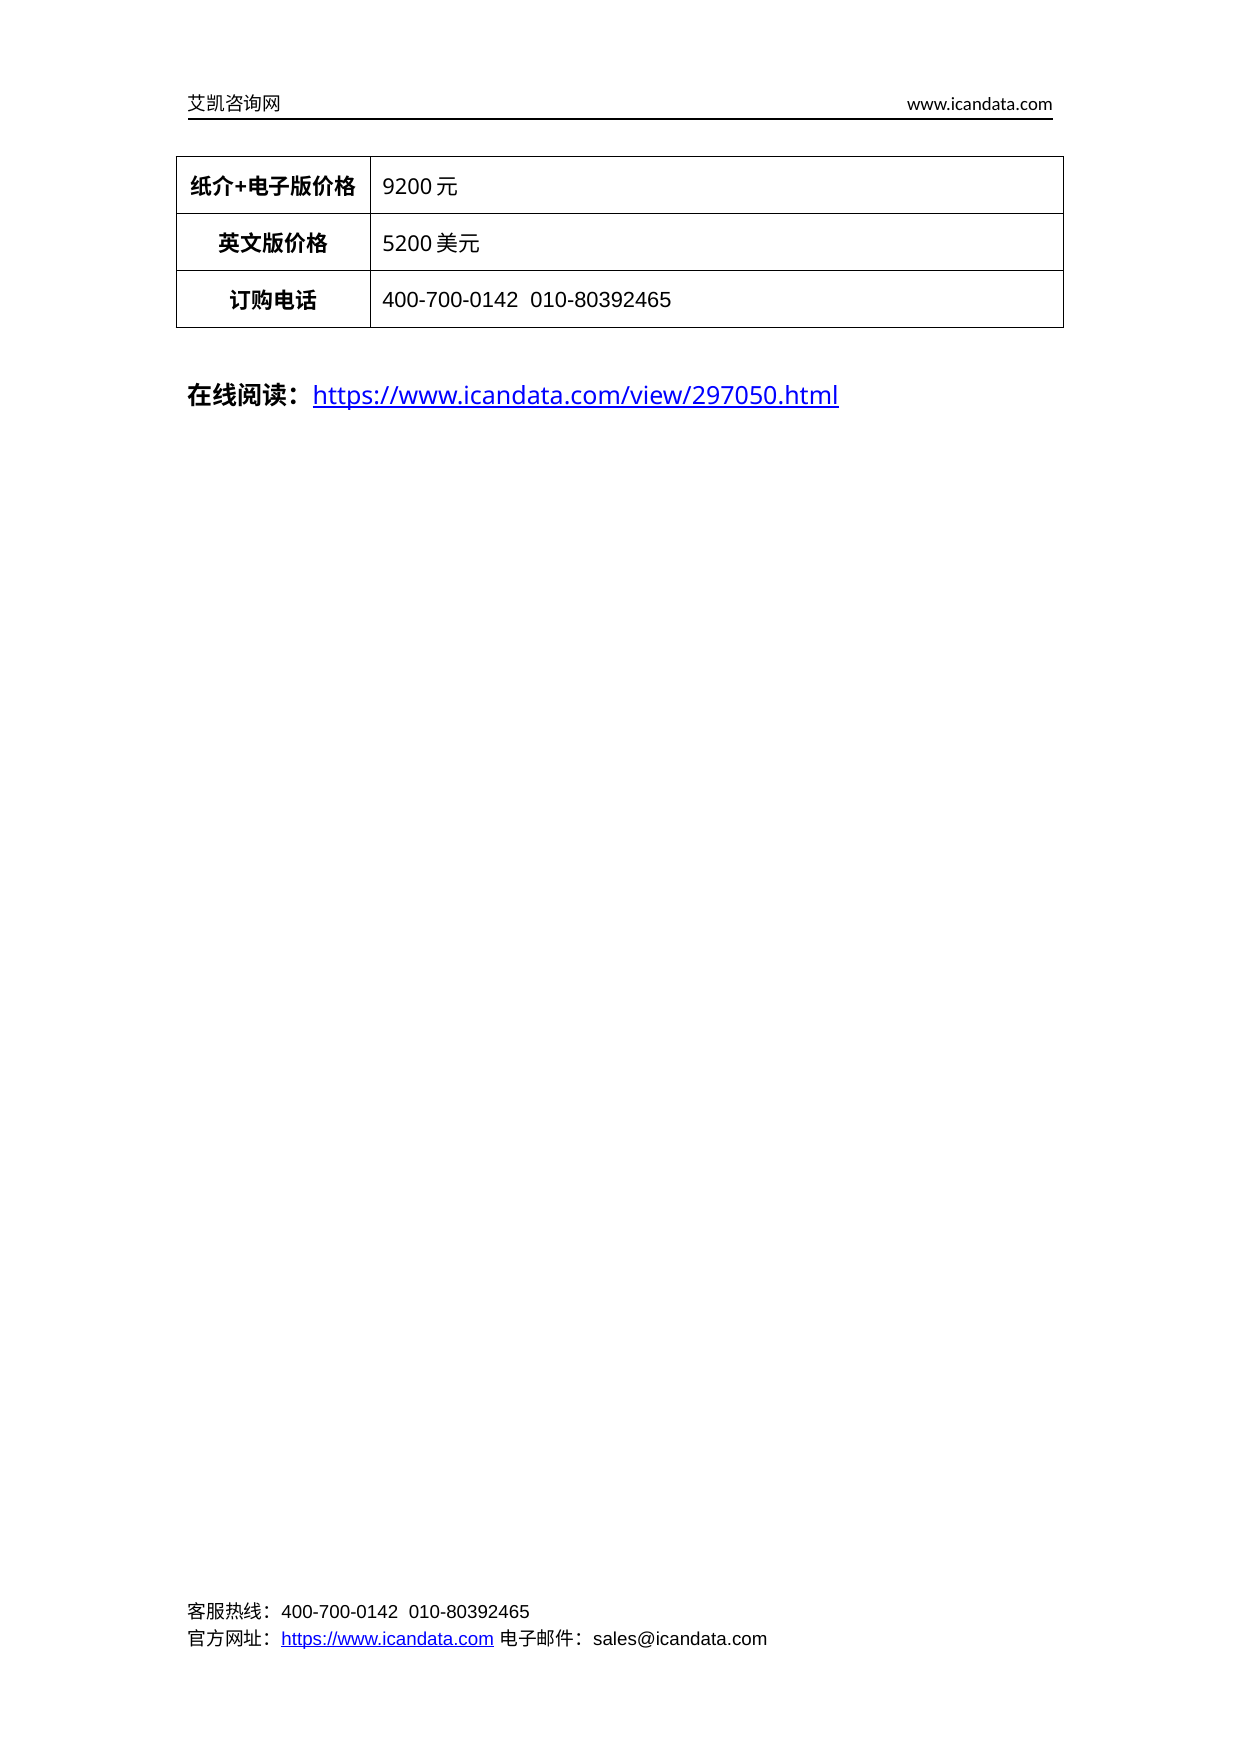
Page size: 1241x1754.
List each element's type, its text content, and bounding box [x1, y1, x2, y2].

table_cell 英文版价格 [177, 214, 370, 270]
table_cell 9200元 [371, 157, 1063, 213]
table_cell 纸介+电子版价格 [177, 157, 370, 213]
text 在线阅读：https://www.icandata.com/view/297050.html [187, 361, 1053, 426]
table_cell 400-700-0142 010-80392465 [371, 271, 1063, 327]
table_cell 订购电话 [177, 271, 370, 327]
table_cell 5200美元 [371, 214, 1063, 270]
